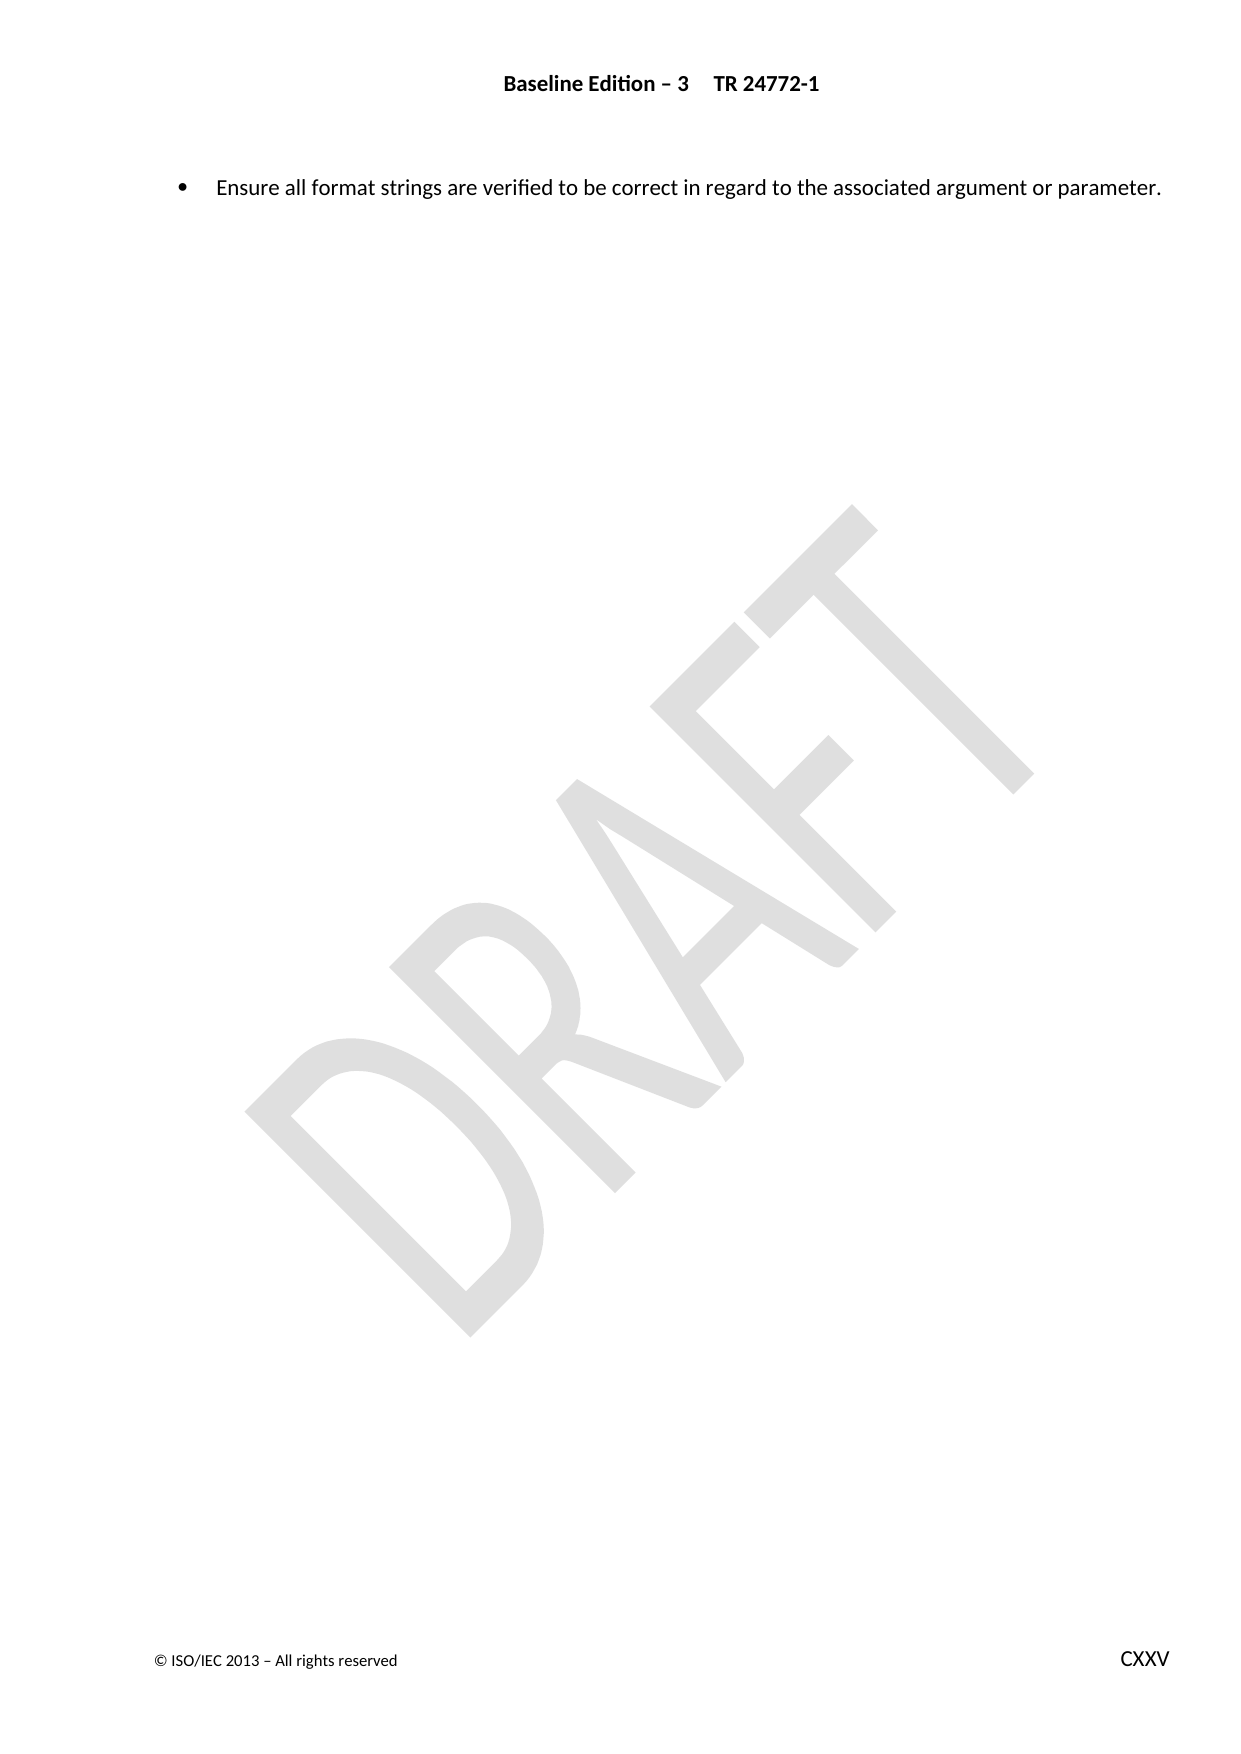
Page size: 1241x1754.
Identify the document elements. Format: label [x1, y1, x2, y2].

text [178, 173, 1182, 202]
